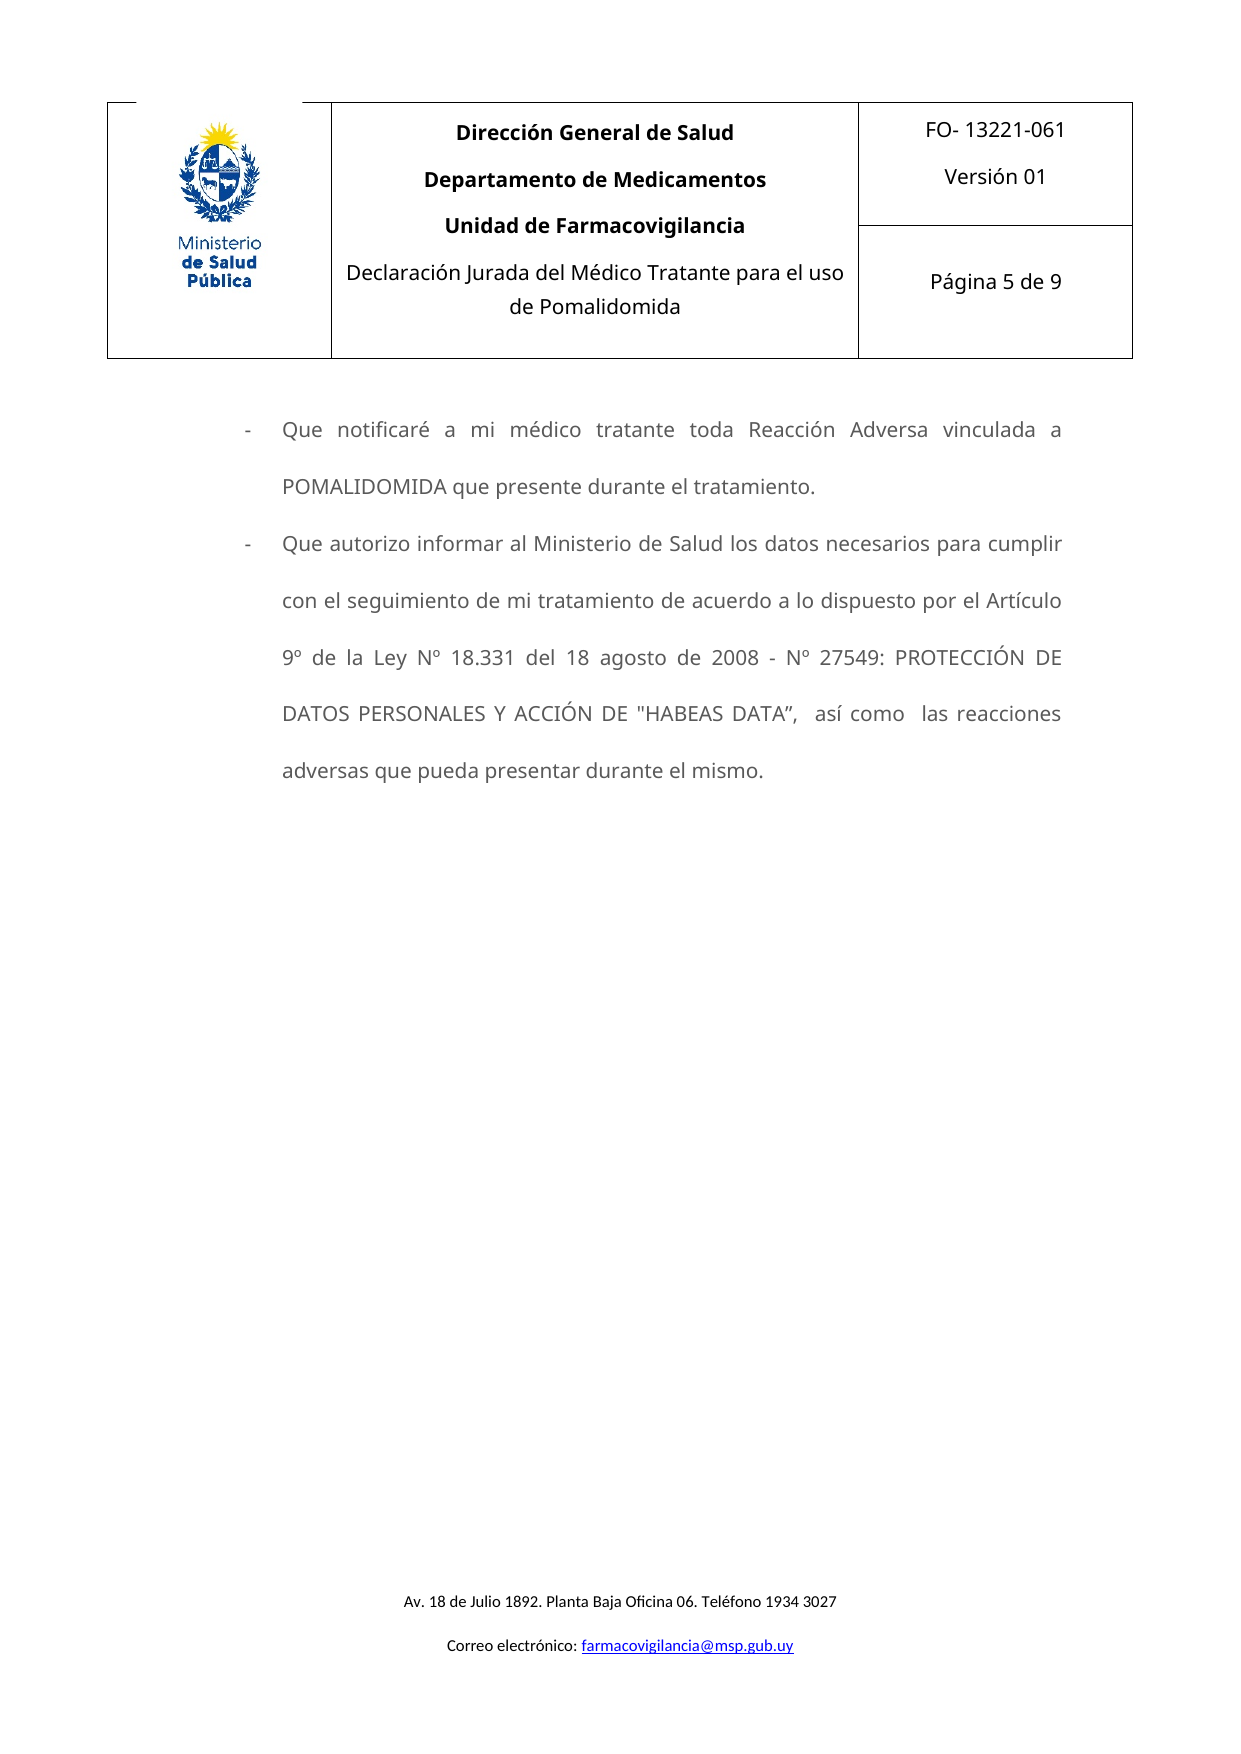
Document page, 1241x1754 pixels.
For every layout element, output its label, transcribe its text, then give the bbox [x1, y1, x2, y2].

picture [136, 102, 303, 306]
list Que autorizo informar al Ministerio de Salud los datos necesarios para cumplir con el seguimiento de mi tratamiento de acuerdo a lo dispuesto por el Artículo 9º de la Ley Nº 18.331 del 18 agosto de 2008 - Nº 27549: PROTECCIÓN DE DATOS PERSONALES Y ACCIÓN DE "HABEAS DATA”, así como las reacciones adversas que pueda presentar durante el mismo. [244, 529, 1063, 785]
list Que notificaré a mi médico tratante toda Reacción Adversa vinculada a POMALIDOMIDA que presente durante el tratamiento. [244, 415, 1063, 501]
